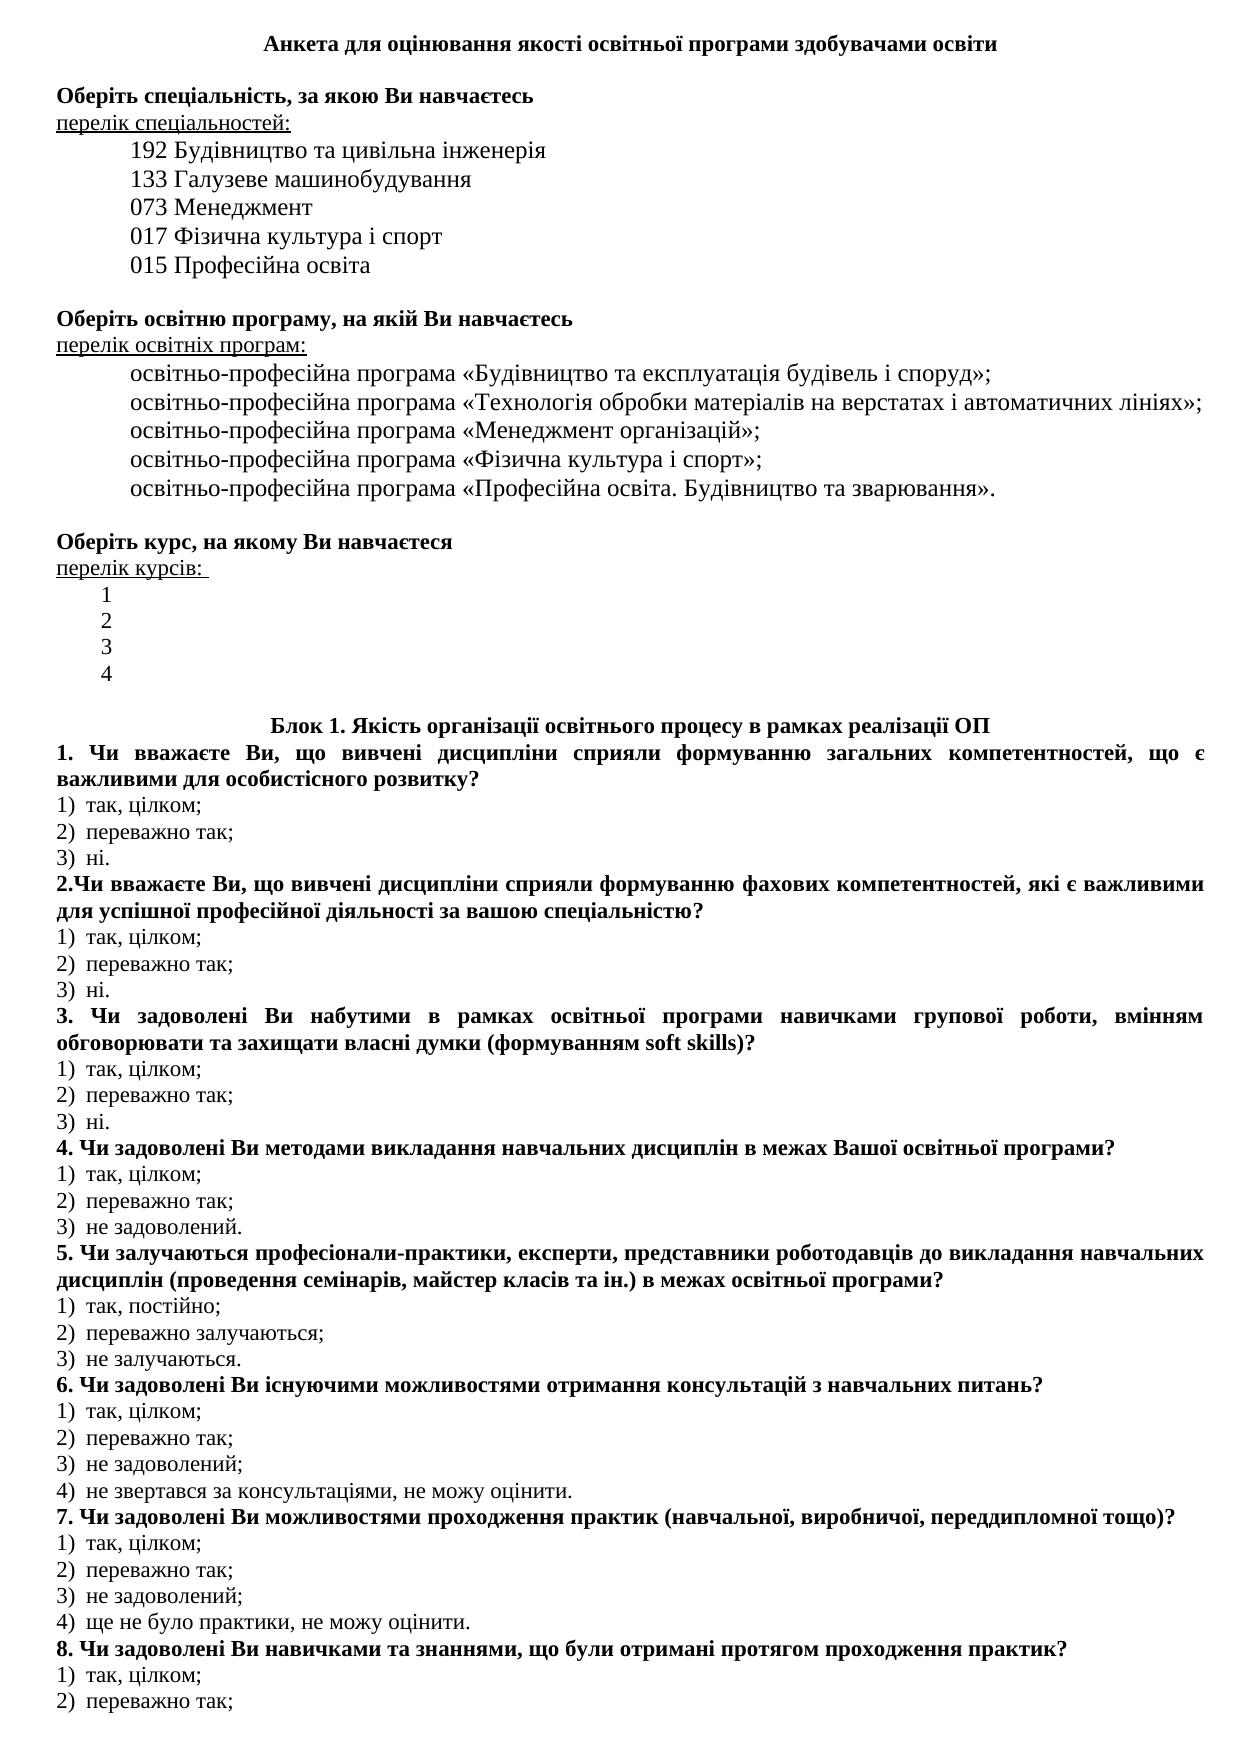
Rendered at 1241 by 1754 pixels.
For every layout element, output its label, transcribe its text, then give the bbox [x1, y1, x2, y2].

text 3 [56, 633, 1205, 660]
text 133 Галузеве машинобудування [56, 164, 1205, 192]
text 5. Чи залучаються професіонали-практики, експерти, представники роботодавців до викладання навчальних дисциплін (проведення семінарів, майстер класів та ін.) в межах освітньої програми? [56, 1239, 1205, 1292]
text 1 [56, 581, 1205, 607]
text 4 [56, 660, 1205, 686]
text освітньо-професійна програма «Фізична культура і спорт»; [57, 444, 1205, 473]
text освітньо-професійна програма «Технологія обробки матеріалів на верстатах і автоматичних лініях»; [57, 387, 1205, 415]
text 6. Чи задоволені Ви існуючими можливостями отримання консультацій з навчальних питань? [56, 1371, 1205, 1398]
text 2.Чи вважаєте Ви, що вивчені дисципліни сприяли формуванню фахових компетентностей, які є важливими для успішної професійної діяльності за вашою спеціальністю? [56, 871, 1205, 923]
list так, цілком; [56, 1055, 1205, 1081]
text освітньо-професійна програма «Будівництво та експлуатація будівель і споруд»; [57, 358, 1205, 387]
list переважно залучаються; [56, 1318, 1205, 1345]
list так, цілком; [56, 791, 1205, 818]
text перелік курсів: [56, 554, 1205, 581]
list так, цілком; [56, 1160, 1205, 1187]
text Оберіть спеціальність, за якою Ви навчаєтесь [56, 82, 1205, 109]
text 3. Чи задоволені Ви набутими в рамках освітньої програми навичками групової роботи, вмінням обговорювати та захищати власні думки (формуванням soft skills)? [56, 1002, 1205, 1055]
list не залучаються. [56, 1345, 1205, 1371]
text 017 Фізична культура і спорт [56, 221, 1205, 250]
list переважно так; [56, 1187, 1205, 1213]
list так, цілком; [56, 1398, 1205, 1424]
text освітньо-професійна програма «Професійна освіта. Будівництво та зварювання». [57, 473, 1205, 502]
text 1. Чи вважаєте Ви, що вивчені дисципліни сприяли формуванню загальних компетентностей, що є важливими для особистісного розвитку? [56, 739, 1205, 791]
text 4. Чи задоволені Ви методами викладання навчальних дисциплін в межах Вашої освітньої програми? [56, 1134, 1205, 1160]
text 073 Менеджмент [56, 192, 1205, 221]
list так, постійно; [56, 1292, 1205, 1318]
list так, цілком; [56, 923, 1205, 949]
text освітньо-професійна програма «Менеджмент організацій»; [57, 415, 1205, 444]
text Анкета для оцінювання якості освітньої програми здобувачами освіти [56, 29, 1205, 56]
text 2 [56, 607, 1205, 633]
text 015 Професійна освіта [56, 250, 1205, 279]
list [56, 1608, 1205, 1635]
list переважно так; [56, 949, 1205, 976]
list не звертався за консультаціями, не можу оцінити. [56, 1477, 1205, 1503]
list не задоволений. [56, 1213, 1205, 1239]
text 7. Чи задоволені Ви можливостями проходження практик (навчальної, виробничої, переддипломної тощо)? [56, 1503, 1205, 1529]
list ні. [56, 976, 1205, 1002]
text Блок 1. Якість організації освітнього процесу в рамках реалізації ОП [56, 712, 1205, 739]
list переважно так; [56, 1556, 1205, 1582]
list не задоволений; [56, 1582, 1205, 1608]
list переважно так; [56, 1687, 1205, 1714]
list ні. [56, 1108, 1205, 1134]
text Оберіть освітню програму, на якій Ви навчаєтесь [56, 305, 1205, 331]
list не задоволений; [56, 1450, 1205, 1477]
text 192 Будівництво та цивільна інженерія [56, 135, 1205, 164]
list ні. [56, 844, 1205, 871]
list так, цілком; [56, 1661, 1205, 1687]
text перелік спеціальностей: [56, 109, 1205, 135]
list переважно так; [56, 1081, 1205, 1108]
list так, цілком; [56, 1529, 1205, 1556]
text 8. Чи задоволені Ви навичками та знаннями, що були отримані протягом проходження практик? [56, 1635, 1205, 1661]
list переважно так; [56, 818, 1205, 844]
text перелік освітніх програм: [56, 331, 1205, 358]
text Оберіть курс, на якому Ви навчаєтеся [56, 528, 1205, 554]
list переважно так; [56, 1424, 1205, 1450]
